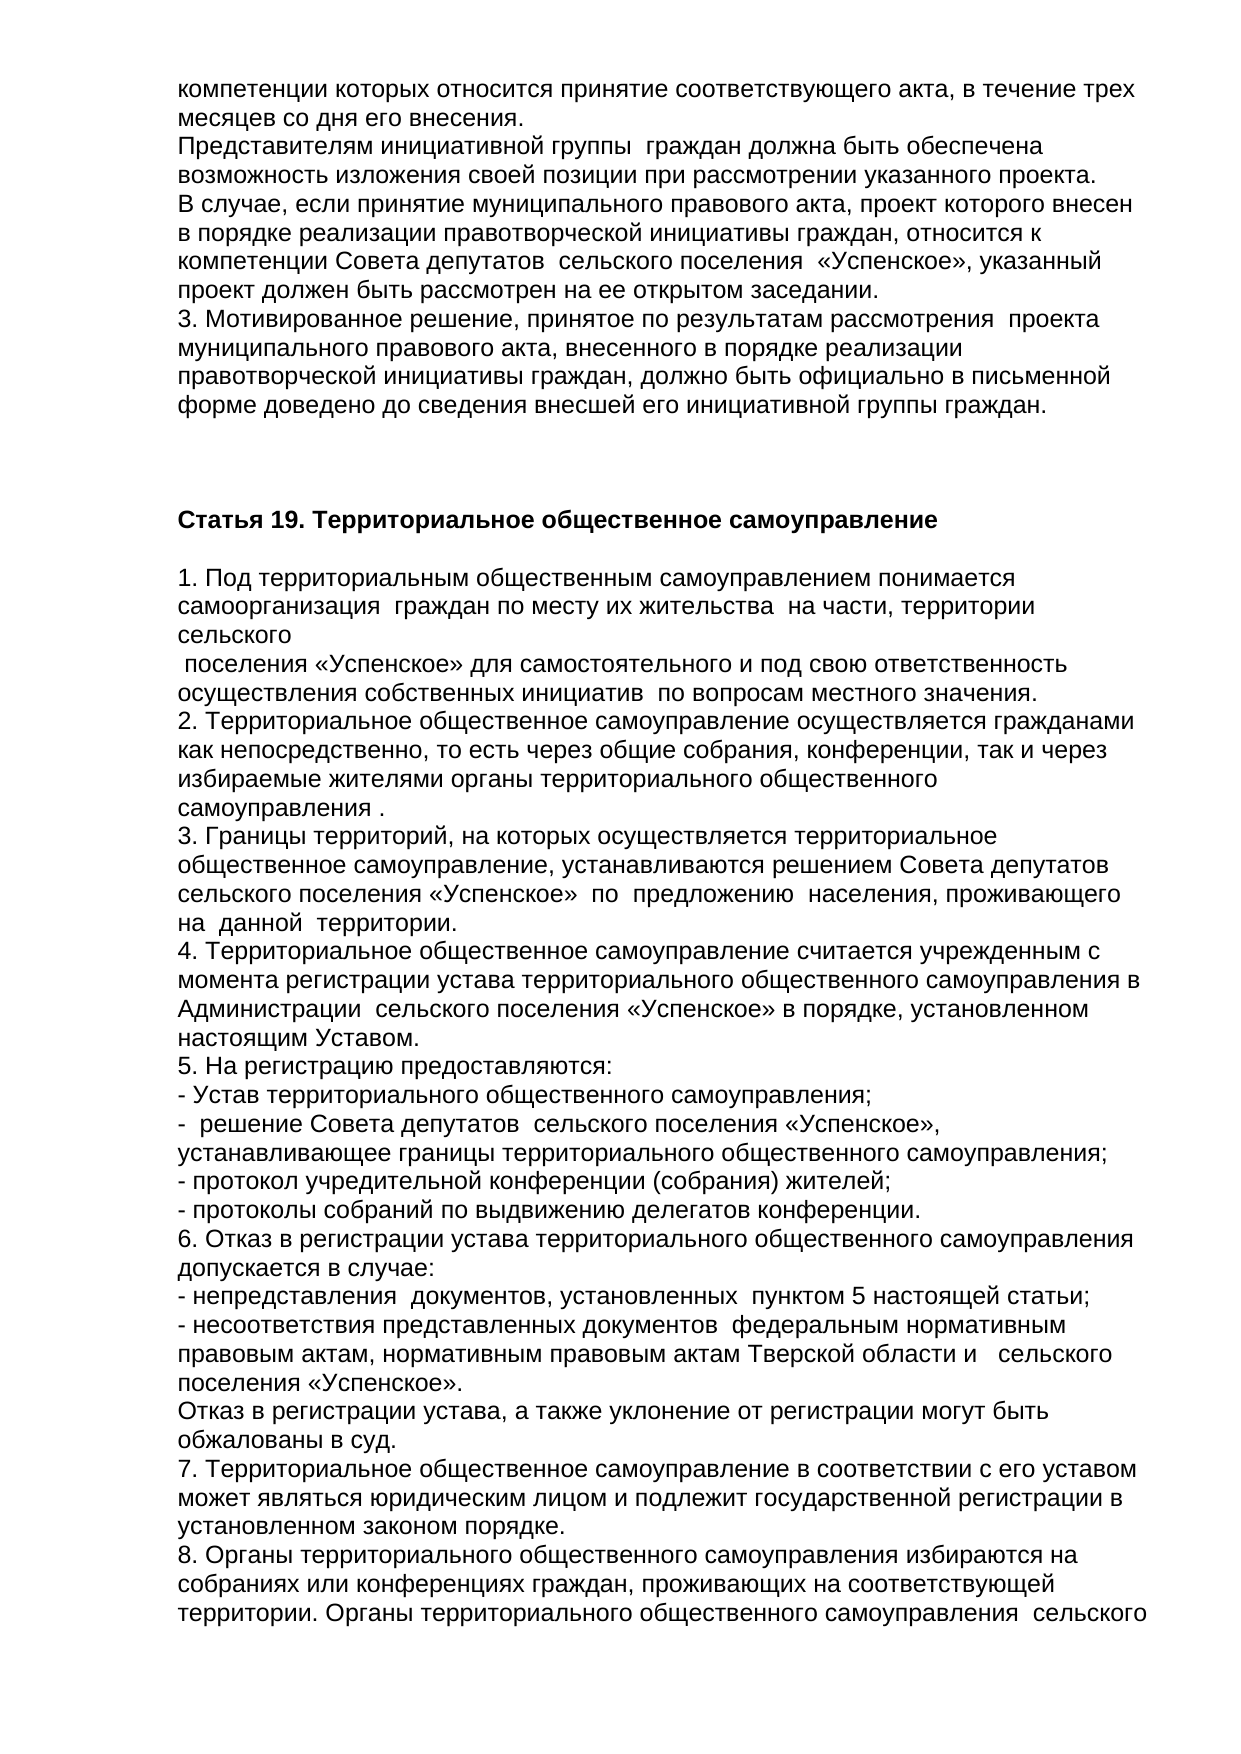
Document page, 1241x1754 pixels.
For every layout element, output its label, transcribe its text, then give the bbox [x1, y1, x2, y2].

text - непредставления документов, установленных пунктом 5 настоящей статьи; [177, 1281, 1152, 1310]
text - Устав территориального общественного самоуправления; [177, 1080, 1152, 1109]
text 4. Территориальное общественное самоуправление считается учрежденным с момента регистрации устава территориального общественного самоуправления в Администрации сельского поселения «Успенское» в порядке, установленном настоящим Уставом. [177, 936, 1152, 1051]
text - решение Совета депутатов сельского поселения «Успенское», устанавливающее границы территориального общественного самоуправления; [177, 1109, 1152, 1166]
text Статья 19. Территориальное общественное самоуправление [177, 505, 1152, 534]
text 3. Границы территорий, на которых осуществляется территориальное общественное самоуправление, устанавливаются решением Совета депутатов сельского поселения «Успенское» по предложению населения, проживающего на данной территории. [177, 821, 1152, 936]
text - несоответствия представленных документов федеральным нормативным правовым актам, нормативным правовым актам Тверской области и сельского поселения «Успенское». [177, 1310, 1152, 1396]
text 1. Под территориальным общественным самоуправлением понимается самоорганизация граждан по месту их жительства на части, территории сельского [177, 563, 1152, 649]
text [177, 1540, 1152, 1626]
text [177, 74, 1152, 131]
text 7. Территориальное общественное самоуправление в соответствии с его уставом может являться юридическим лицом и подлежит государственной регистрации в установленном законом порядке. [177, 1454, 1152, 1540]
text 2. Территориальное общественное самоуправление осуществляется гражданами как непосредственно, то есть через общие собрания, конференции, так и через избираемые жителями органы территориального общественного самоуправления . [177, 706, 1152, 821]
text В случае, если принятие муниципального правового акта, проект которого внесен в порядке реализации правотворческой инициативы граждан, относится к компетенции Совета депутатов сельского поселения «Успенское», указанный проект должен быть рассмотрен на ее открытом заседании. [177, 189, 1152, 304]
text 6. Отказ в регистрации устава территориального общественного самоуправления допускается в случае: [177, 1224, 1152, 1281]
text Представителям инициативной группы граждан должна быть обеспечена возможность изложения своей позиции при рассмотрении указанного проекта. [177, 131, 1152, 189]
text 3. Мотивированное решение, принятое по результатам рассмотрения проекта муниципального правового акта, внесенного в порядке реализации правотворческой инициативы граждан, должно быть официально в письменной форме доведено до сведения внесшей его инициативной группы граждан. [177, 304, 1152, 419]
text 5. На регистрацию предоставляются: [177, 1051, 1152, 1080]
text Отказ в регистрации устава, а также уклонение от регистрации могут быть обжалованы в суд. [177, 1396, 1152, 1454]
text поселения «Успенское» для самостоятельного и под свою ответственность осуществления собственных инициатив по вопросам местного значения. [177, 649, 1152, 706]
text - протоколы собраний по выдвижению делегатов конференции. [177, 1195, 1152, 1224]
text - протокол учредительной конференции (собрания) жителей; [177, 1166, 1152, 1195]
